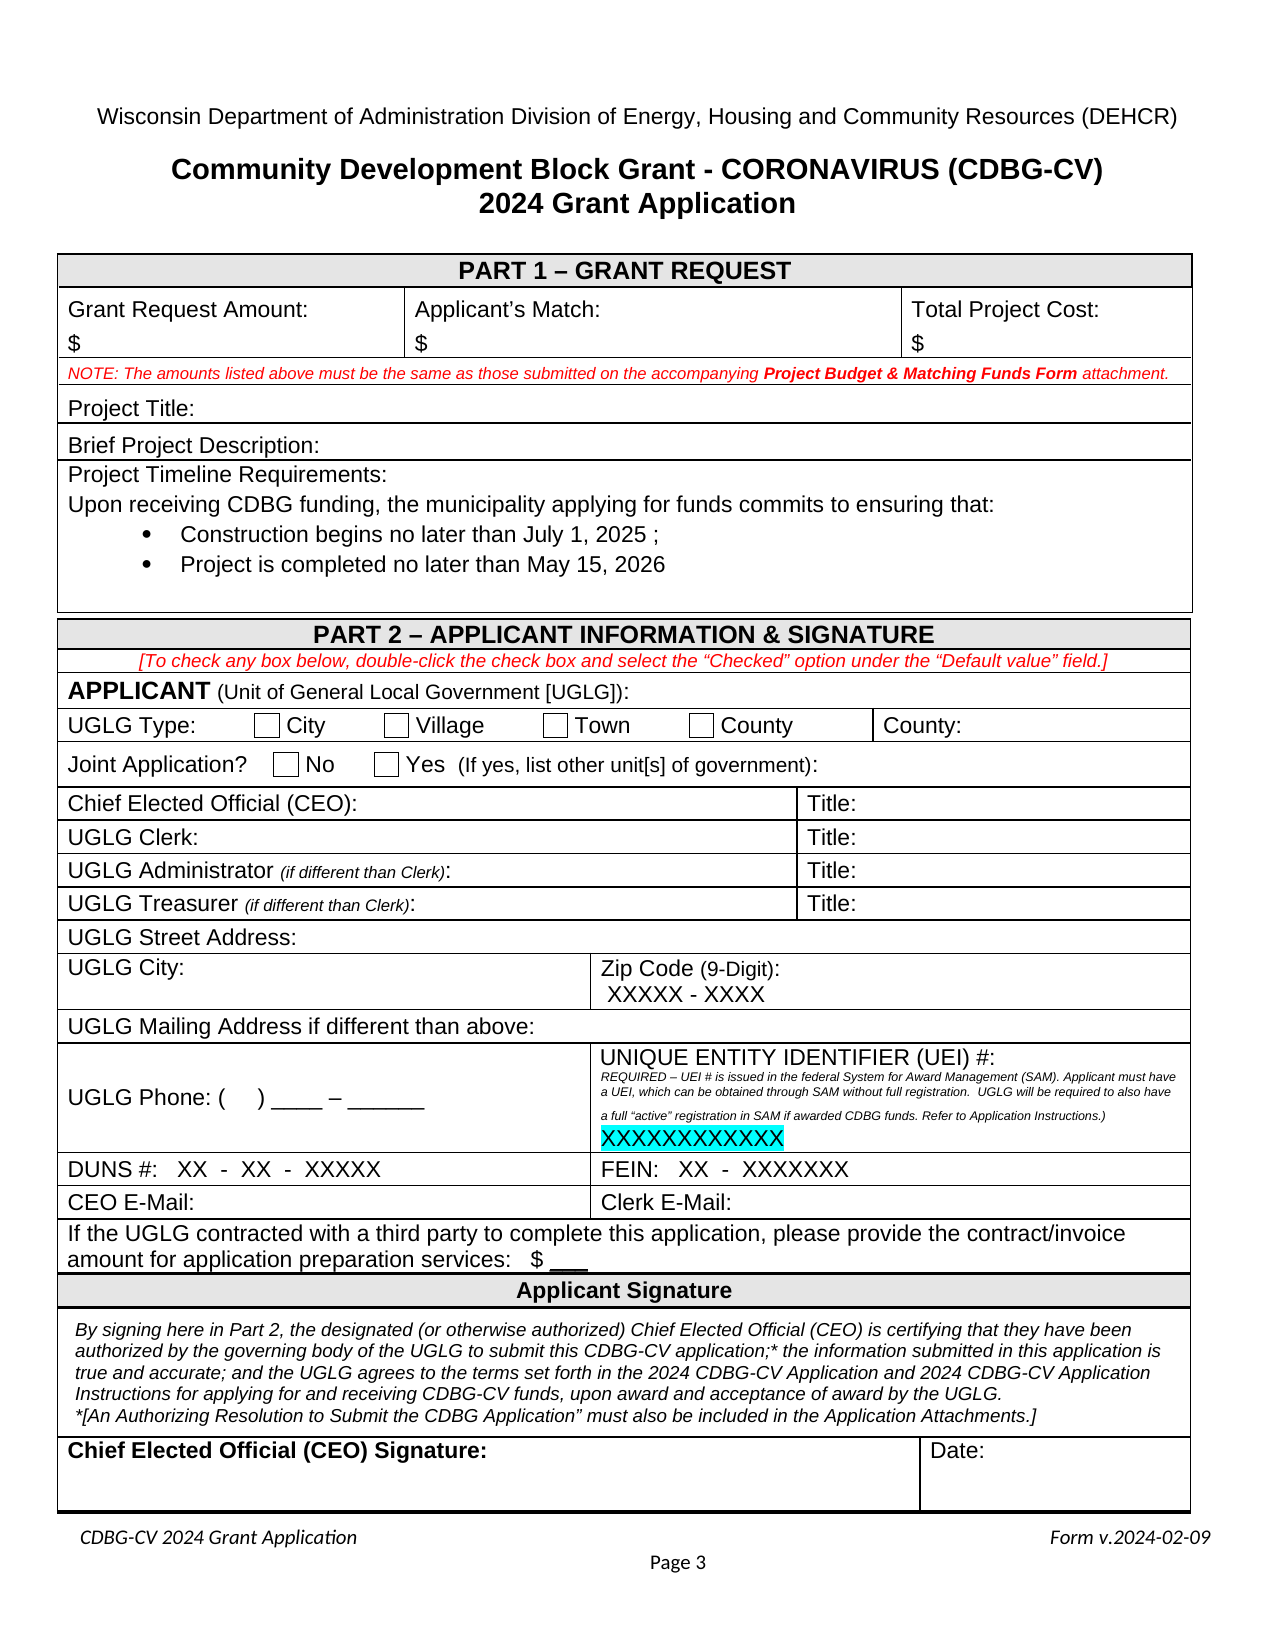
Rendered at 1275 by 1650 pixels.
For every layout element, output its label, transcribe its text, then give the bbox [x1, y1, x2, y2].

table_cell UGLG Clerk: [58, 821, 796, 853]
table_header PART 1 – GRANT REQUEST [58, 255, 1191, 286]
table_cell Joint Application? No Yes (If yes, list other unit[s] of government): [58, 742, 1190, 786]
table_cell UGLG Type: City Village Town County [58, 709, 872, 741]
table_cell [To check any box below, double-click the check box and select the “Checked” option under the “Default value” field.] [58, 650, 1190, 671]
table_cell County: [874, 709, 1190, 741]
table_cell Total Project Cost: $ [902, 288, 1192, 357]
table_cell Chief Elected Official (CEO): [58, 788, 796, 819]
table_cell Applicant Signature [58, 1275, 1190, 1306]
table_cell CEO E-Mail: [58, 1186, 590, 1218]
table_cell Zip Code (9-Digit): XXXXX - XXXX [591, 954, 1190, 1009]
table_cell UGLG Street Address: [58, 921, 1190, 953]
table_cell Project Timeline Requirements: Upon receiving CDBG funding, the municipality applying for funds commits to ensuring that: Construction begins no later than July 1, 2025 ; Project is completed no later than May 15, 2026 [58, 459, 1192, 612]
table_cell UNIQUE ENTITY IDENTIFIER (UEI) #: REQUIRED – UEI # is issued in the federal System for Award Management (SAM). Applicant must have a UEI, which can be obtained through SAM without full registration. UGLG will be required to also have a full “active” registration in SAM if awarded CDBG funds. Refer to Application Instructions.) XXXXXXXXXXXX [591, 1044, 1190, 1151]
text Community Development Block Grant - CORONAVIRUS (CDBG-CV) [75, 152, 1200, 186]
table_cell Project Title: [58, 384, 1192, 422]
table_cell Brief Project Description: [58, 422, 1192, 459]
table_cell Title: [798, 854, 1190, 886]
table_header PART 2 – APPLICANT INFORMATION & SIGNATURE [58, 620, 1190, 648]
table_cell UGLG Treasurer (if different than Clerk): [58, 888, 796, 919]
table_cell UGLG City: [58, 954, 590, 1009]
table_cell Date: [921, 1438, 1190, 1510]
table_cell UGLG Administrator (if different than Clerk): [58, 854, 796, 886]
table_cell If the UGLG contracted with a third party to complete this application, please provide the contract/invoice amount for application preparation services: $ ___ [58, 1220, 1190, 1272]
table_cell DUNS #: XX - XX - XXXXX [58, 1153, 590, 1185]
table_cell Chief Elected Official (CEO) Signature: [58, 1438, 919, 1510]
text Wisconsin Department of Administration Division of Energy, Housing and Community Resources (DEHCR) [75, 103, 1200, 129]
table_cell Title: [798, 821, 1190, 853]
table_cell Title: [798, 788, 1190, 819]
text 2024 Grant Application [75, 186, 1200, 219]
table_cell FEIN: XX - XXXXXXX [591, 1153, 1190, 1185]
table_cell UGLG Phone: ( ) ____ – ______ [58, 1044, 590, 1151]
table_cell Title: [798, 888, 1190, 919]
table_cell Clerk E-Mail: [591, 1186, 1190, 1218]
table_cell By signing here in Part 2, the designated (or otherwise authorized) Chief Elected Official (CEO) is certifying that they have been authorized by the governing body of the UGLG to submit this CDBG-CV application;* the information submitted in this application is true and accurate; and the UGLG agrees to the terms set forth in the 2024 CDBG-CV Application and 2024 CDBG-CV Application Instructions for applying for and receiving CDBG-CV funds, upon award and acceptance of award by the UGLG. *[An Authorizing Resolution to Submit the CDBG Application” must also be included in the Application Attachments.] [58, 1309, 1190, 1436]
table_cell Grant Request Amount: $ [58, 287, 404, 357]
table_cell NOTE: The amounts listed above must be the same as those submitted on the accompanying Project Budget & Matching Funds Form attachment. [58, 357, 1192, 384]
table_cell UGLG Mailing Address if different than above: [58, 1010, 1190, 1042]
table_cell APPLICANT (Unit of General Local Government [UGLG]): [58, 673, 1190, 707]
table_cell Applicant’s Match: $ [405, 288, 901, 357]
